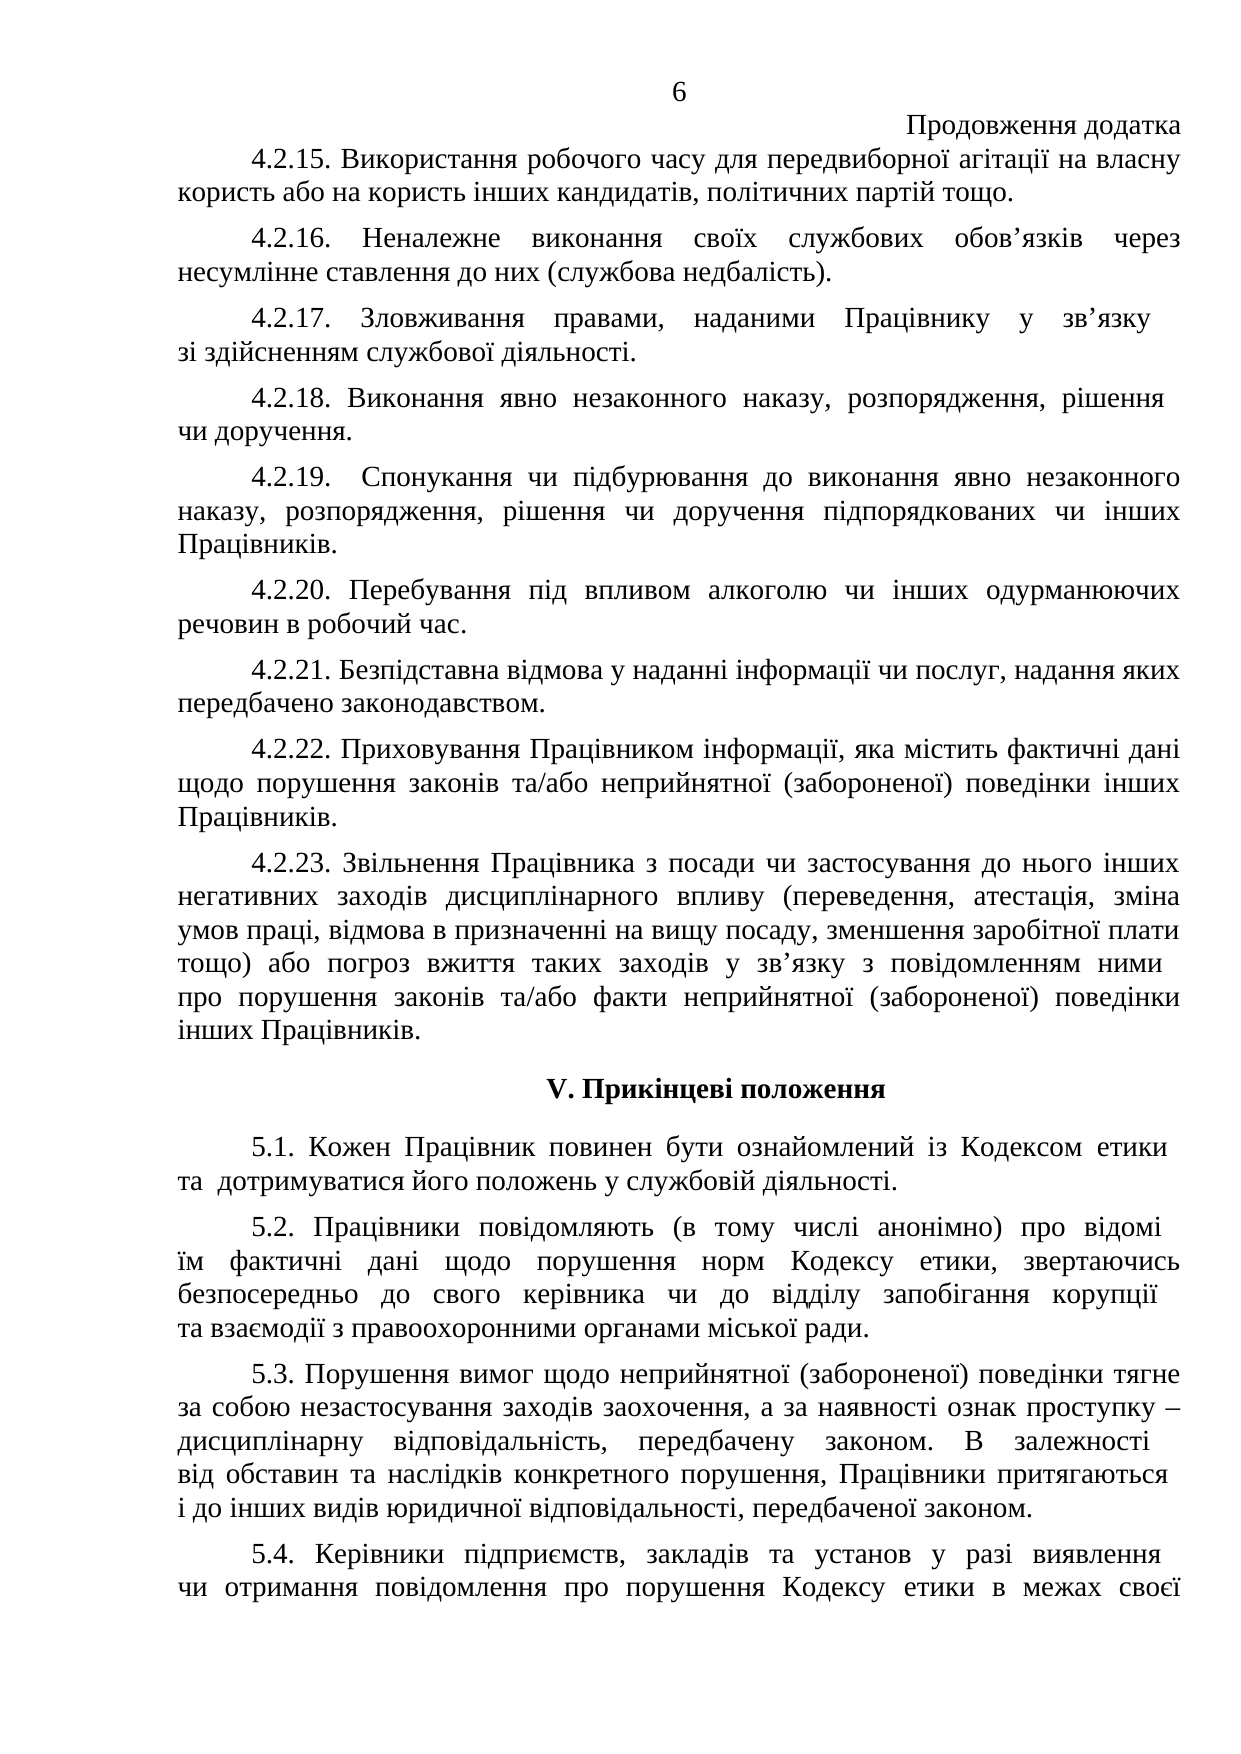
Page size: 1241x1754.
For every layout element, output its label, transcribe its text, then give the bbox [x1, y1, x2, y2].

text 5.1. Кожен Працівник повинен бути ознайомлений із Кодексом етики та дотримуватися його положень у службовій діяльності. [177, 1129, 1181, 1197]
text 4.2.22. Приховування Працівником інформації, яка містить фактичні дані щодо порушення законів та/або неприйнятної (забороненої) поведінки інших Працівників. [177, 732, 1181, 832]
text 4.2.19. Спонукання чи підбурювання до виконання явно незаконного наказу, розпорядження, рішення чи доручення підпорядкованих чи інших Працівників. [177, 459, 1181, 560]
text 4.2.23. Звільнення Працівника з посади чи застосування до нього інших негативних заходів дисциплінарного впливу (переведення, атестація, зміна умов праці, відмова в призначенні на вищу посаду, зменшення заробітної плати тощо) або погроз вжиття таких заходів у зв’язку з повідомленням ними про порушення законів та/або факти неприйнятної (забороненої) поведінки інших Працівників. [177, 845, 1181, 1046]
text 5.3. Порушення вимог щодо неприйнятної (забороненої) поведінки тягне за собою незастосування заходів заохочення, а за наявності ознак проступку –дисциплінарну відповідальність, передбачену законом. В залежності від обставин та наслідків конкретного порушення, Працівники притягаються і до інших видів юридичної відповідальності, передбаченої законом. [177, 1356, 1181, 1523]
text 4.2.16. Неналежне виконання своїх службових обов’язків через несумлінне ставлення до них (службова недбалість). [177, 221, 1181, 288]
text 4.2.17. Зловживання правами, наданими Працівнику у зв’язку зі здійсненням службової діяльності. [177, 300, 1181, 367]
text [177, 1536, 1181, 1603]
text V. Прикінцеві положення [177, 1071, 1181, 1104]
text 4.2.15. Використання робочого часу для передвиборної агітації на власну користь або на користь інших кандидатів, політичних партій тощо. [177, 141, 1181, 208]
text 4.2.21. Безпідставна відмова у наданні інформації чи послуг, надання яких передбачено законодавством. [177, 652, 1181, 719]
text 5.2. Працівники повідомляють (в тому числі анонімно) про відомі їм фактичні дані щодо порушення норм Кодексу етики, звертаючись безпосередньо до свого керівника чи до відділу запобігання корупції та взаємодії з правоохоронними органами міської ради. [177, 1209, 1181, 1343]
text 4.2.20. Перебування під впливом алкоголю чи інших одурманюючих речовин в робочий час. [177, 572, 1181, 639]
text 4.2.18. Виконання явно незаконного наказу, розпорядження, рішення чи доручення. [177, 380, 1181, 447]
